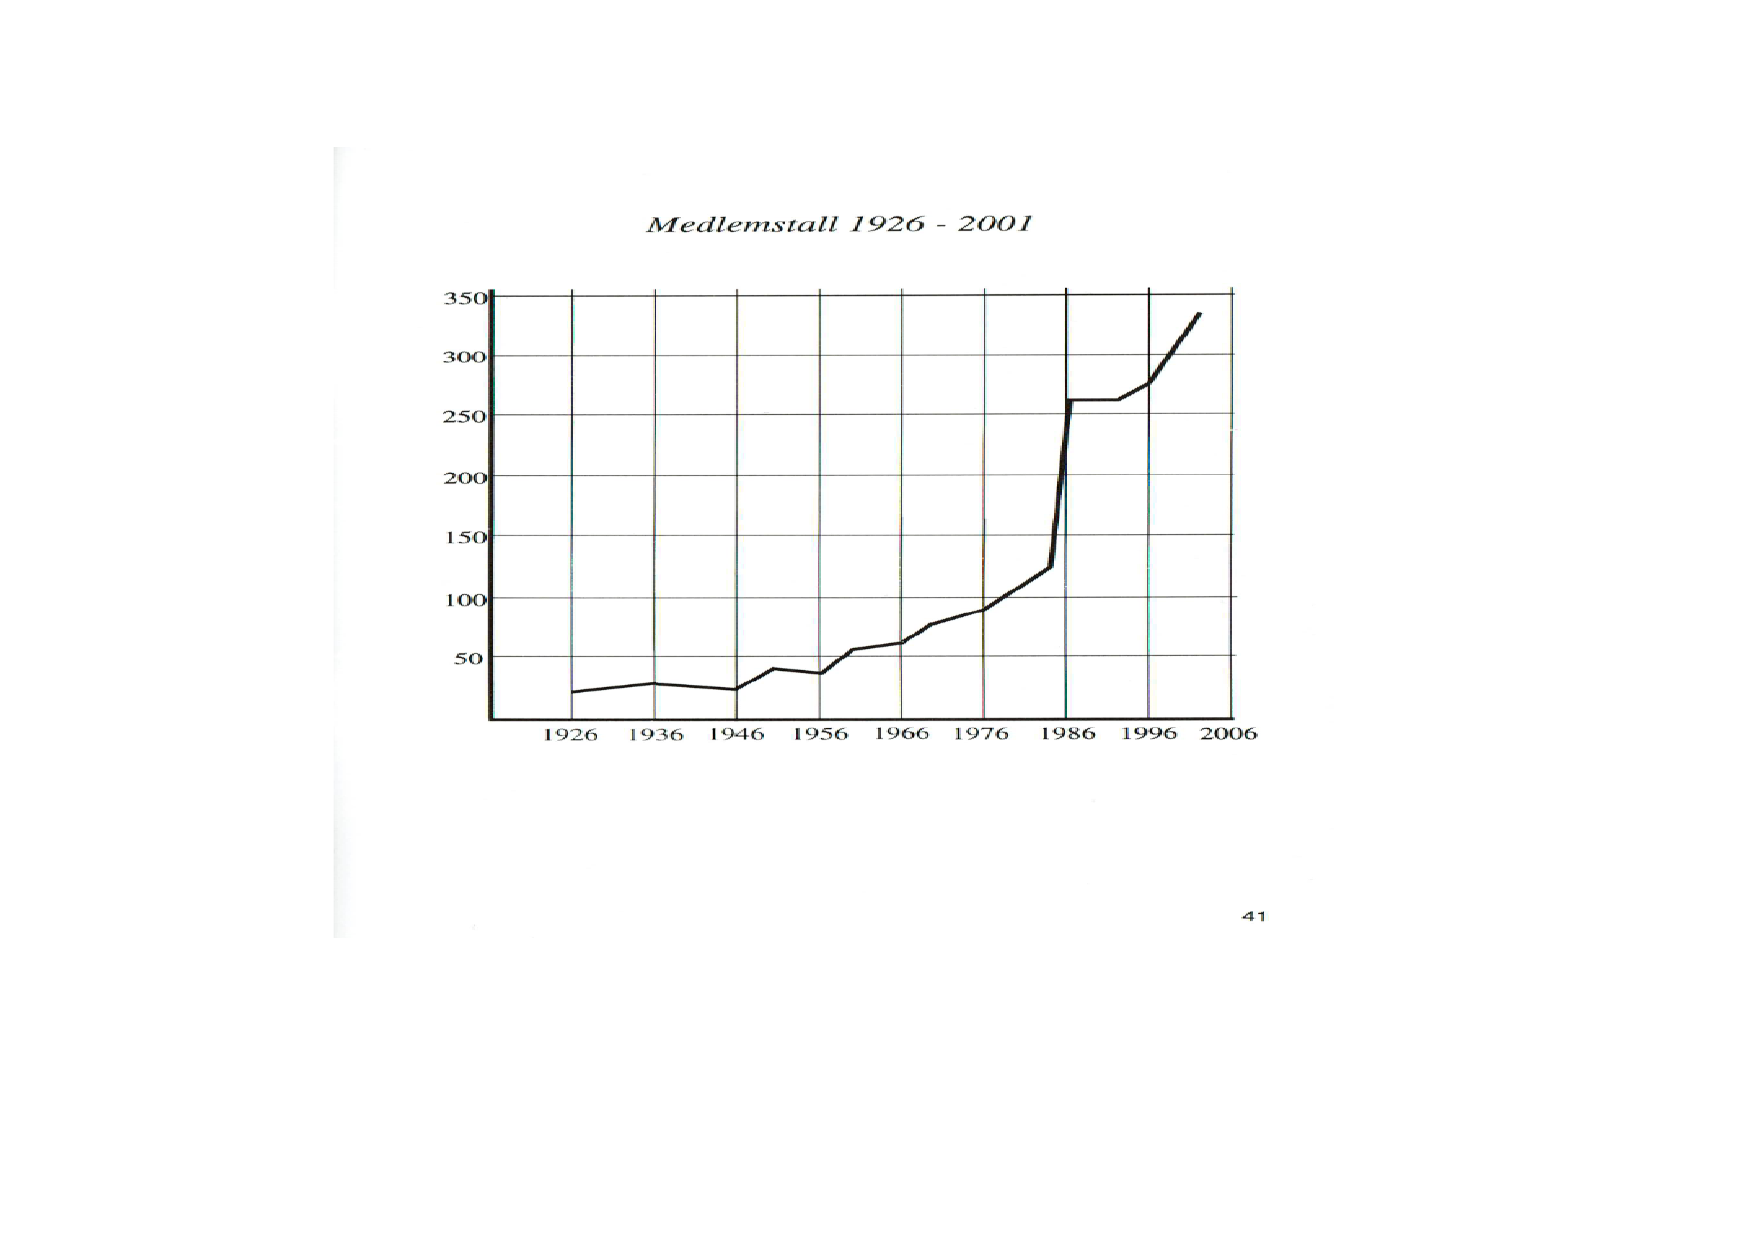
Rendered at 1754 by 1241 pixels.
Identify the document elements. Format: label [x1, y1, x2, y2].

picture [333, 147, 1421, 938]
